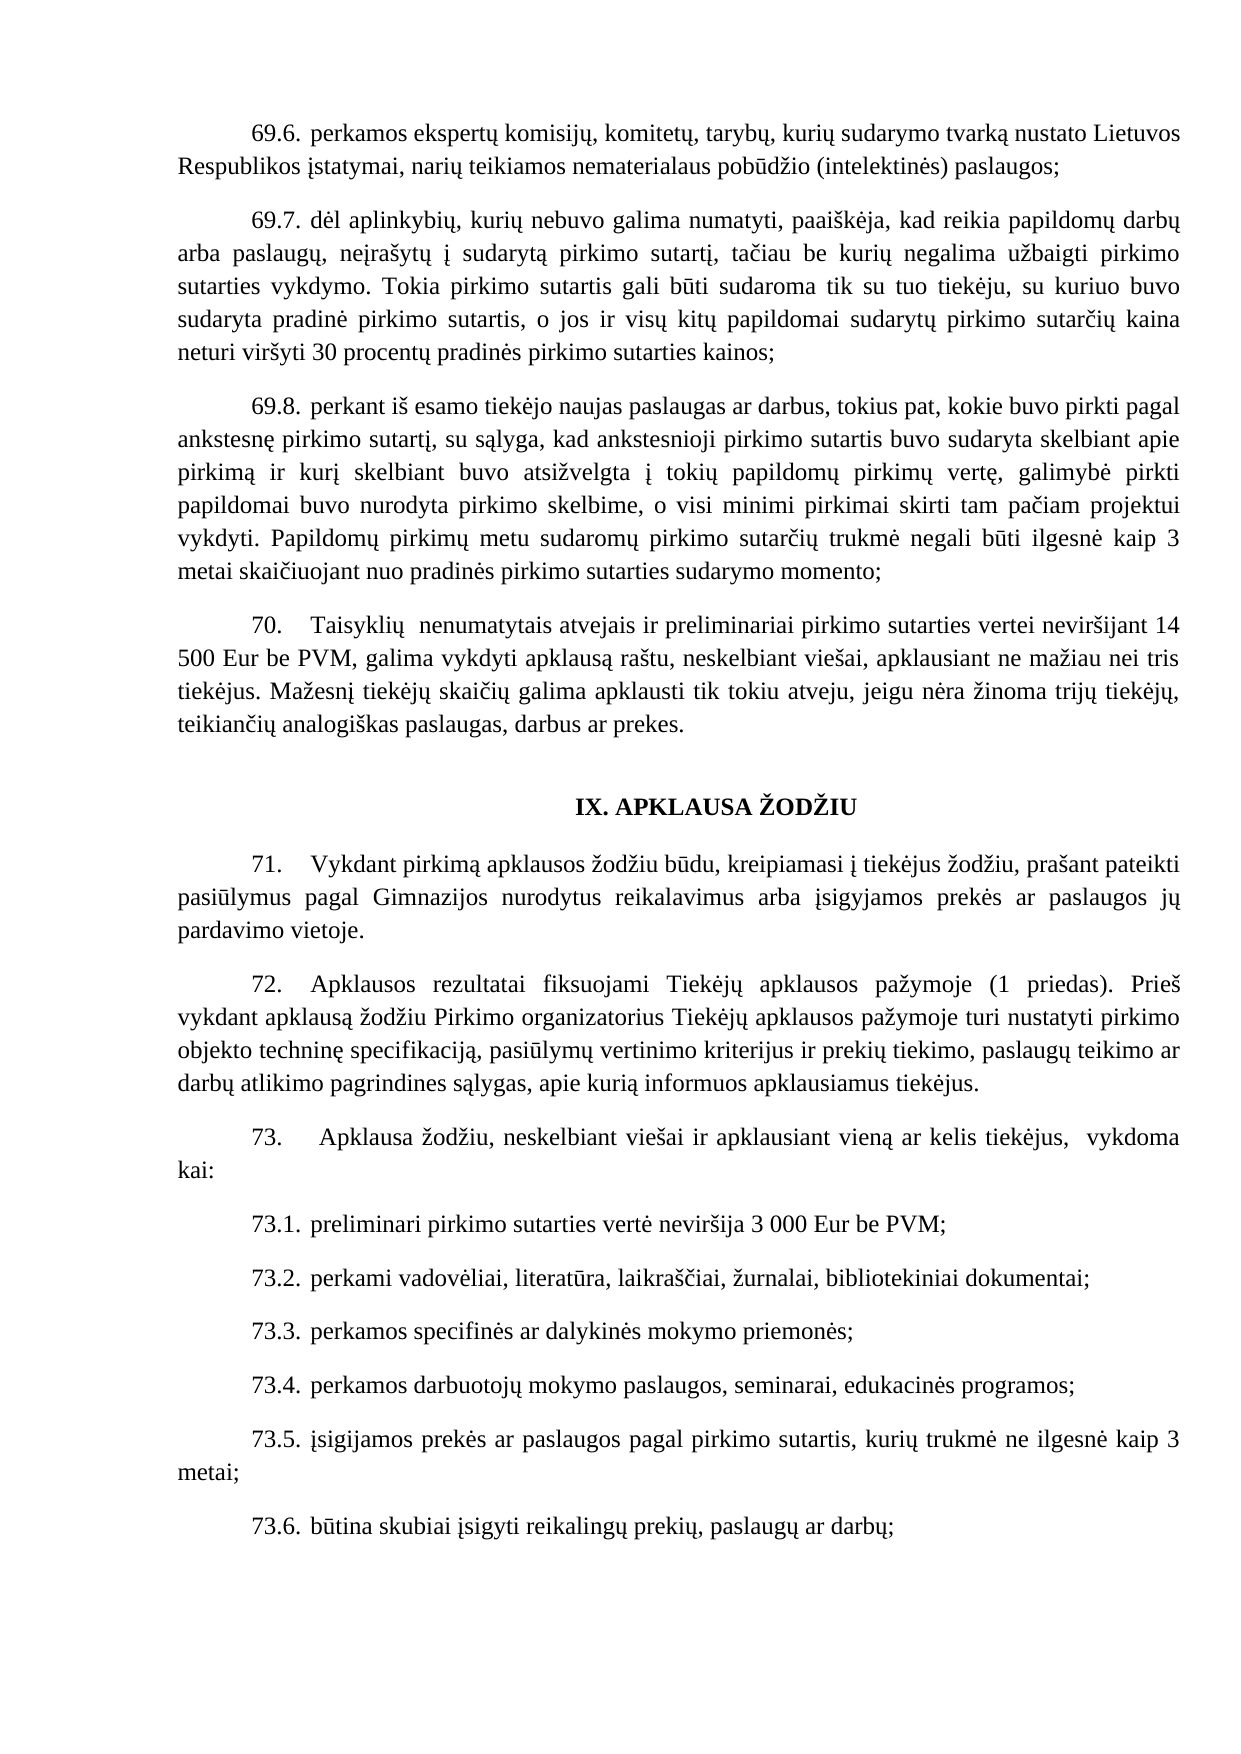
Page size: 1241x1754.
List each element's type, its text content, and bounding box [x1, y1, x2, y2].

list preliminari pirkimo sutarties vertė neviršija 3 000 Eur be PVM; [251, 1209, 1181, 1237]
list perkami vadovėliai, literatūra, laikraščiai, žurnalai, bibliotekiniai dokumentai; [251, 1263, 1181, 1291]
list Vykdant pirkimą apklausos žodžiu būdu, kreipiamasi į tiekėjus žodžiu, prašant pateikti pasiūlymus pagal Gimnazijos nurodytus reikalavimus arba įsigyjamos prekės ar paslaugos jų pardavimo vietoje. [177, 849, 1181, 944]
list Taisyklių nenumatytais atvejais ir preliminariai pirkimo sutarties vertei neviršijant 14 500 Eur be PVM, galima vykdyti apklausą raštu, neskelbiant viešai, apklausiant ne mažiau nei tris tiekėjus. Mažesnį tiekėjų skaičių galima apklausti tik tokiu atveju, jeigu nėra žinoma trijų tiekėjų, teikiančių analogiškas paslaugas, darbus ar prekes. [177, 610, 1181, 738]
text IX. APKLAUSA ŽODŽIU [177, 792, 1181, 820]
list perkamos darbuotojų mokymo paslaugos, seminarai, edukacinės programos; [251, 1370, 1181, 1399]
list Apklausos rezultatai fiksuojami Tiekėjų apklausos pažymoje (1 priedas). Prieš vykdant apklausą žodžiu Pirkimo organizatorius Tiekėjų apklausos pažymoje turi nustatyti pirkimo objekto techninę specifikaciją, pasiūlymų vertinimo kriterijus ir prekių tiekimo, paslaugų teikimo ar darbų atlikimo pagrindines sąlygas, apie kurią informuos apklausiamus tiekėjus. [177, 969, 1181, 1097]
list perkamos ekspertų komisijų, komitetų, tarybų, kurių sudarymo tvarką nustato Lietuvos Respublikos įstatymai, narių teikiamos nematerialaus pobūdžio (intelektinės) paslaugos; [177, 118, 1181, 180]
list perkant iš esamo tiekėjo naujas paslaugas ar darbus, tokius pat, kokie buvo pirkti pagal ankstesnę pirkimo sutartį, su sąlyga, kad ankstesnioji pirkimo sutartis buvo sudaryta skelbiant apie pirkimą ir kurį skelbiant buvo atsižvelgta į tokių papildomų pirkimų vertę, galimybė pirkti papildomai buvo nurodyta pirkimo skelbime, o visi minimi pirkimai skirti tam pačiam projektui vykdyti. Papildomų pirkimų metu sudaromų pirkimo sutarčių trukmė negali būti ilgesnė kaip 3 metai skaičiuojant nuo pradinės pirkimo sutarties sudarymo momento; [177, 391, 1181, 585]
list įsigijamos prekės ar paslaugos pagal pirkimo sutartis, kurių trukmė ne ilgesnė kaip 3 metai; [177, 1424, 1181, 1486]
list perkamos specifinės ar dalykinės mokymo priemonės; [251, 1316, 1181, 1345]
list Apklausa žodžiu, neskelbiant viešai ir apklausiant vieną ar kelis tiekėjus, vykdoma kai: [177, 1122, 1181, 1184]
list būtina skubiai įsigyti reikalingų prekių, paslaugų ar darbų; [251, 1511, 1181, 1540]
list dėl aplinkybių, kurių nebuvo galima numatyti, paaiškėja, kad reikia papildomų darbų arba paslaugų, neįrašytų į sudarytą pirkimo sutartį, tačiau be kurių negalima užbaigti pirkimo sutarties vykdymo. Tokia pirkimo sutartis gali būti sudaroma tik su tuo tiekėju, su kuriuo buvo sudaryta pradinė pirkimo sutartis, o jos ir visų kitų papildomai sudarytų pirkimo sutarčių kaina neturi viršyti 30 procentų pradinės pirkimo sutarties kainos; [177, 205, 1181, 366]
